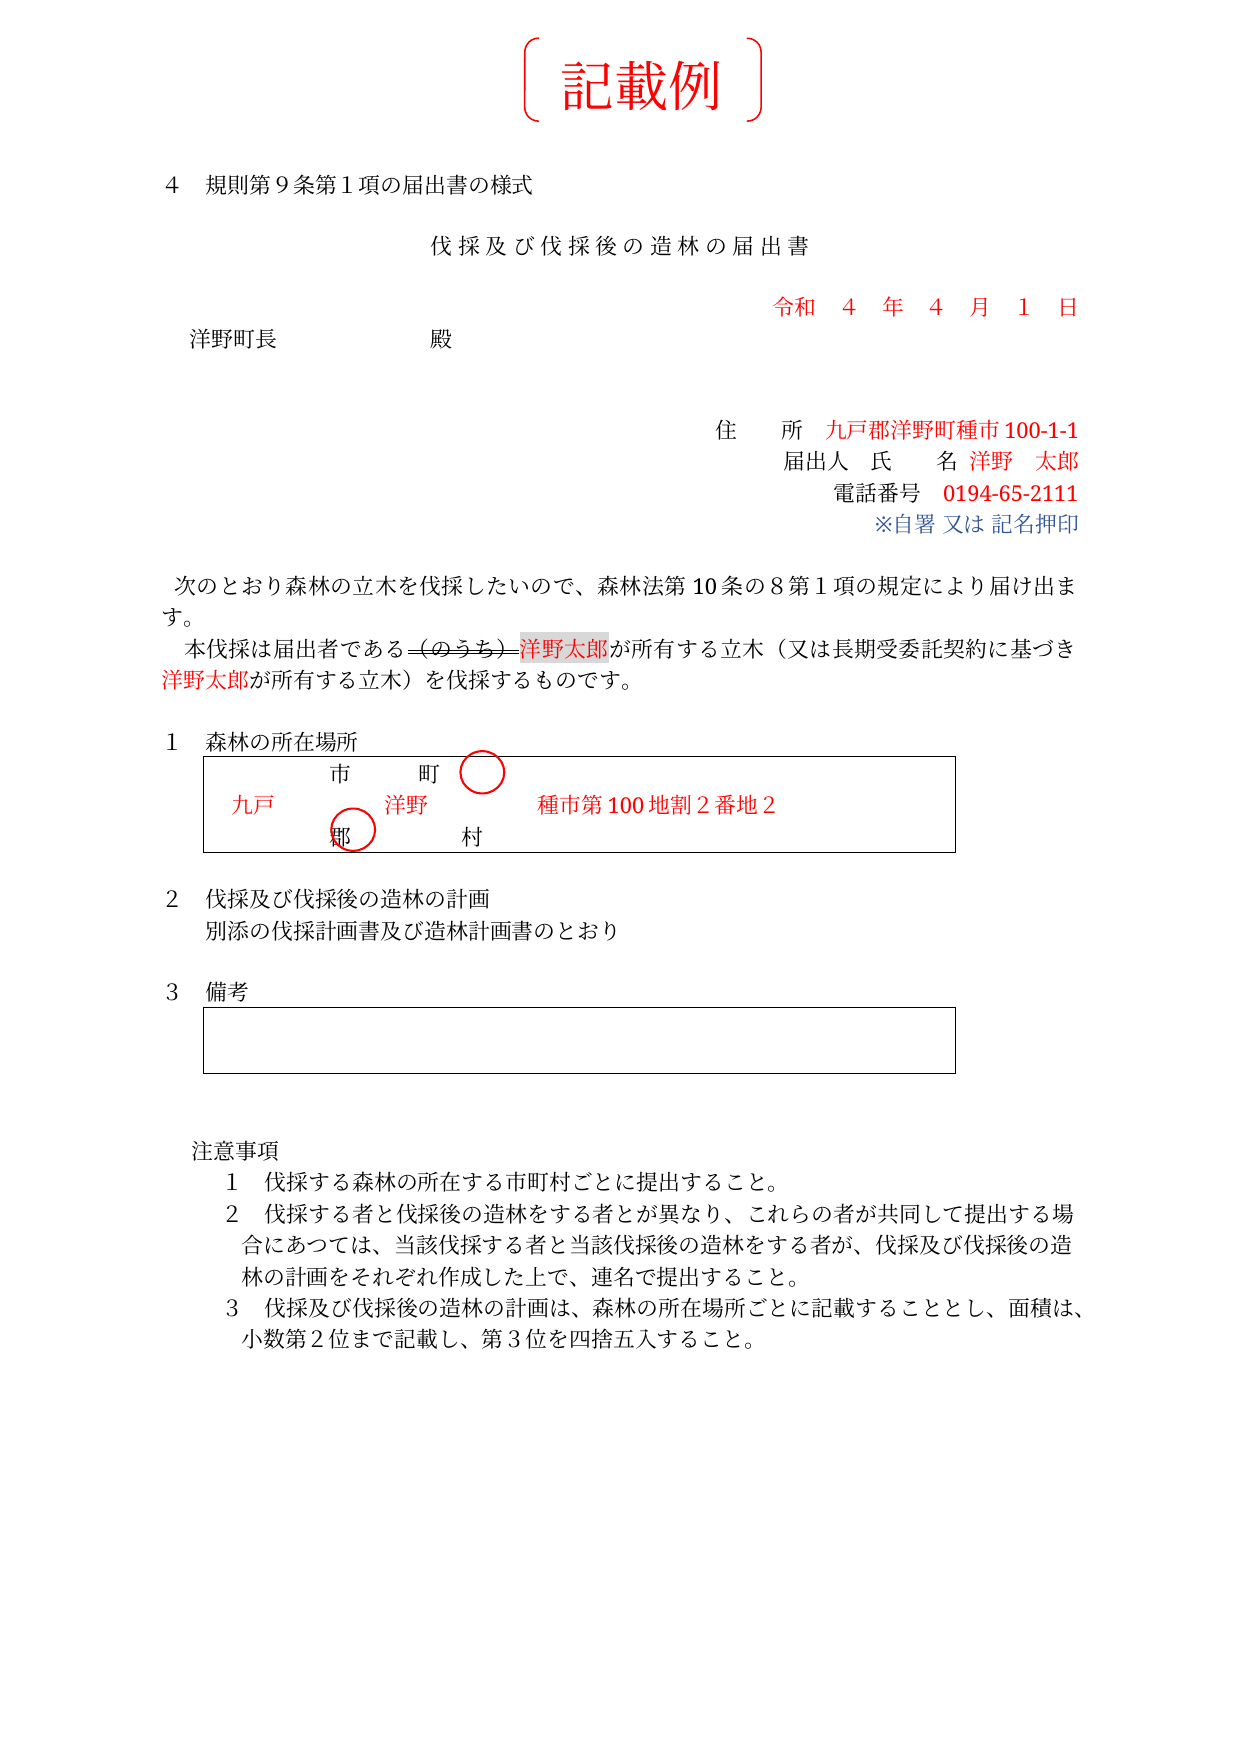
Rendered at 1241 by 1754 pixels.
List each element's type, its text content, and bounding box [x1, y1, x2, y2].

text ２ 伐採及び伐採後の造林の計画 [162, 882, 1079, 914]
text １ 伐採する森林の所在する市町村ごとに提出すること。 [221, 1165, 1079, 1197]
text 次のとおり森林の立木を伐採したいので、森林法第10条の８第１項の規定により届け出ます。 [162, 569, 1079, 632]
text 注意事項 [191, 1134, 1079, 1165]
text ※自署 又は 記名押印 [162, 508, 1079, 539]
text ３ 伐採及び伐採後の造林の計画は、森林の所在場所ごとに記載することとし、面積は、小数第２位まで記載し、第３位を四捨五入すること。 [221, 1291, 1079, 1354]
text 電話番号 0194-65-2111 [162, 476, 1079, 508]
table_header 市 町 九戸 洋野 種市第100地割２番地２ 郡 村 [204, 757, 955, 852]
text 本伐採は届出者である（のうち）洋野太郎が所有する立木（又は長期受委託契約に基づき 洋野太郎が所有する立木）を伐採するものです。 [162, 632, 1079, 695]
text 洋野町長 殿 [162, 322, 1079, 353]
text 伐 採 及 び 伐 採 後 の 造 林 の 届 出 書 [162, 229, 1079, 261]
text 令和 ４ 年 ４ 月 １ 日 [162, 291, 1079, 322]
table_header [204, 1008, 955, 1073]
text 住 所 九戸郡洋野町種市100-1-1 [162, 413, 1079, 444]
text ２ 伐採する者と伐採後の造林をする者とが異なり、これらの者が共同して提出する場合にあつては、当該伐採する者と当該伐採後の造林をする者が、伐採及び伐採後の造林の計画をそれぞれ作成した上で、連名で提出すること。 [221, 1197, 1079, 1291]
text 別添の伐採計画書及び造林計画書のとおり [162, 914, 1079, 945]
text ３ 備考 [162, 975, 1079, 1007]
text ４ 規則第９条第１項の届出書の様式 [162, 168, 1079, 199]
text １ 森林の所在場所 [162, 725, 1079, 756]
text 届出人 氏 名 洋野 太郎 [162, 444, 1079, 476]
